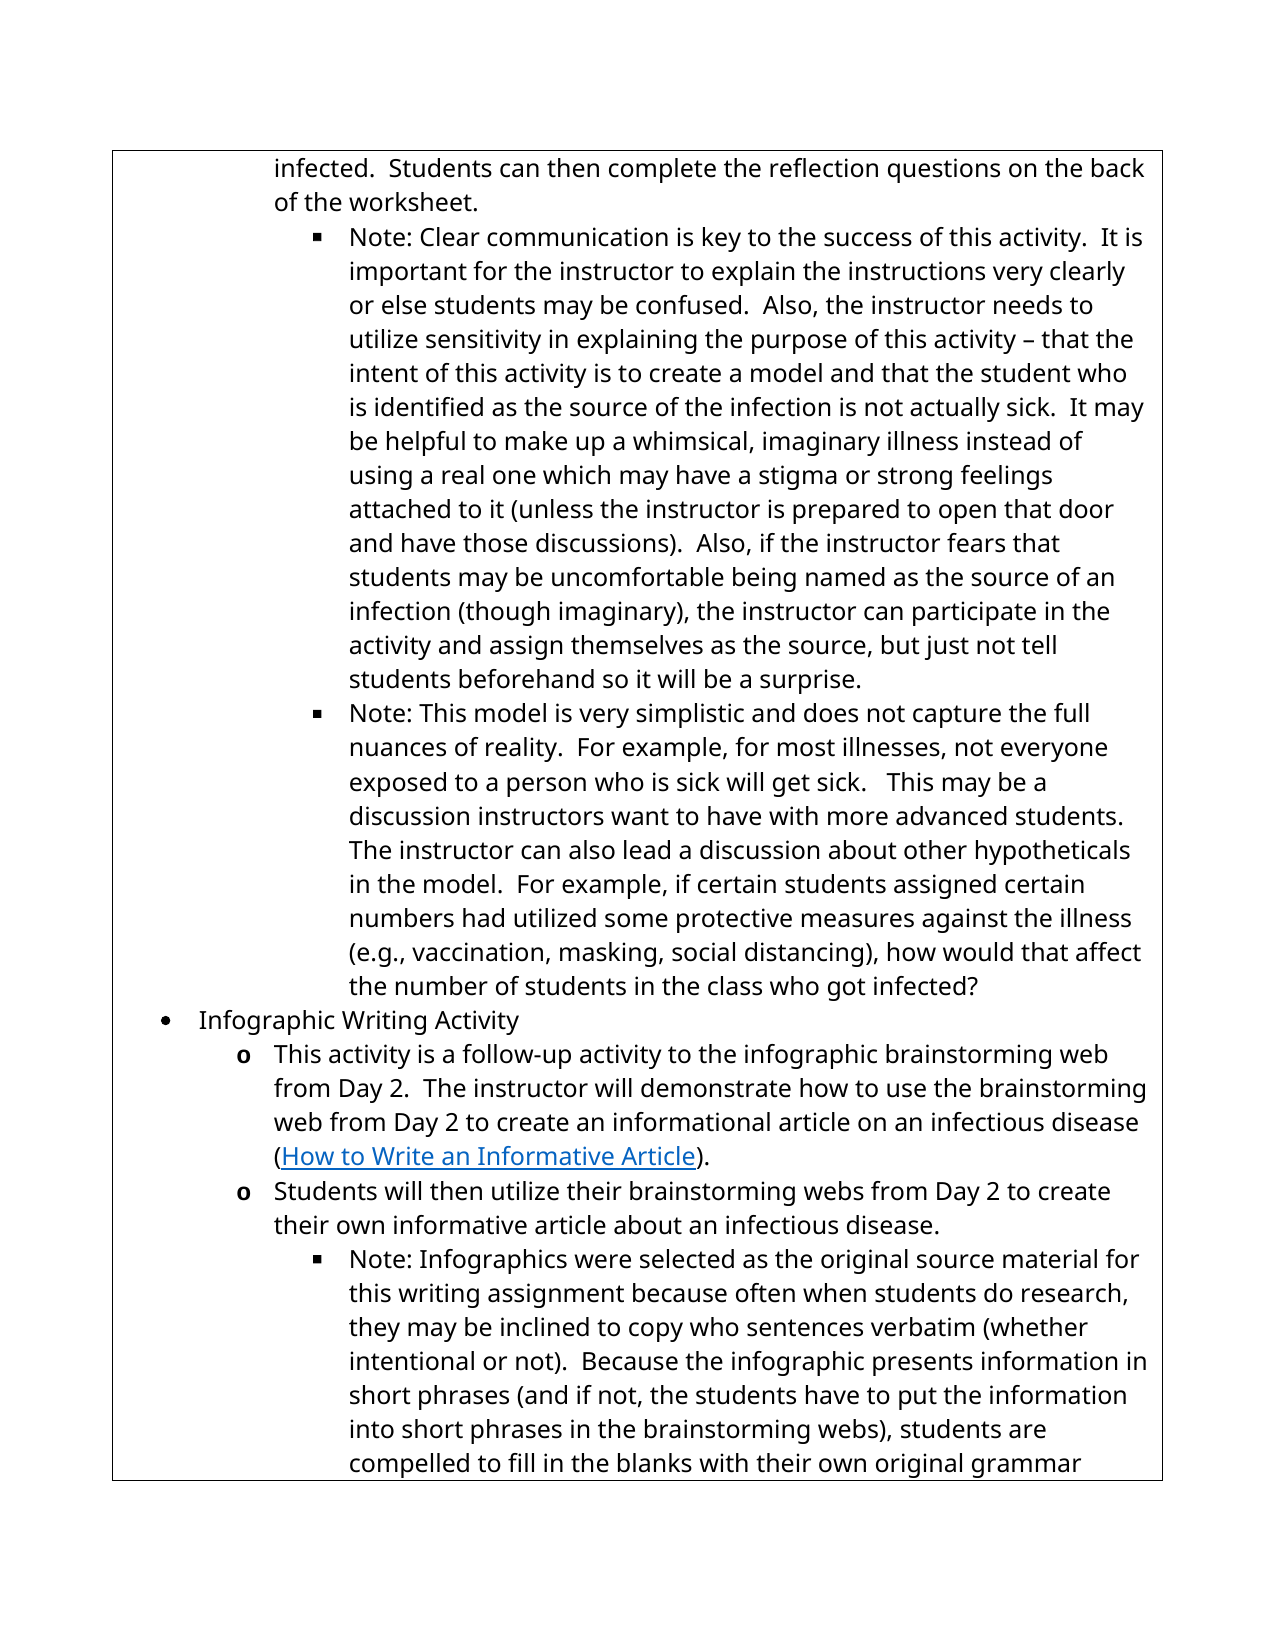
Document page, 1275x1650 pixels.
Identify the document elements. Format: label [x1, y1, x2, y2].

table_cell [113, 151, 1162, 1480]
